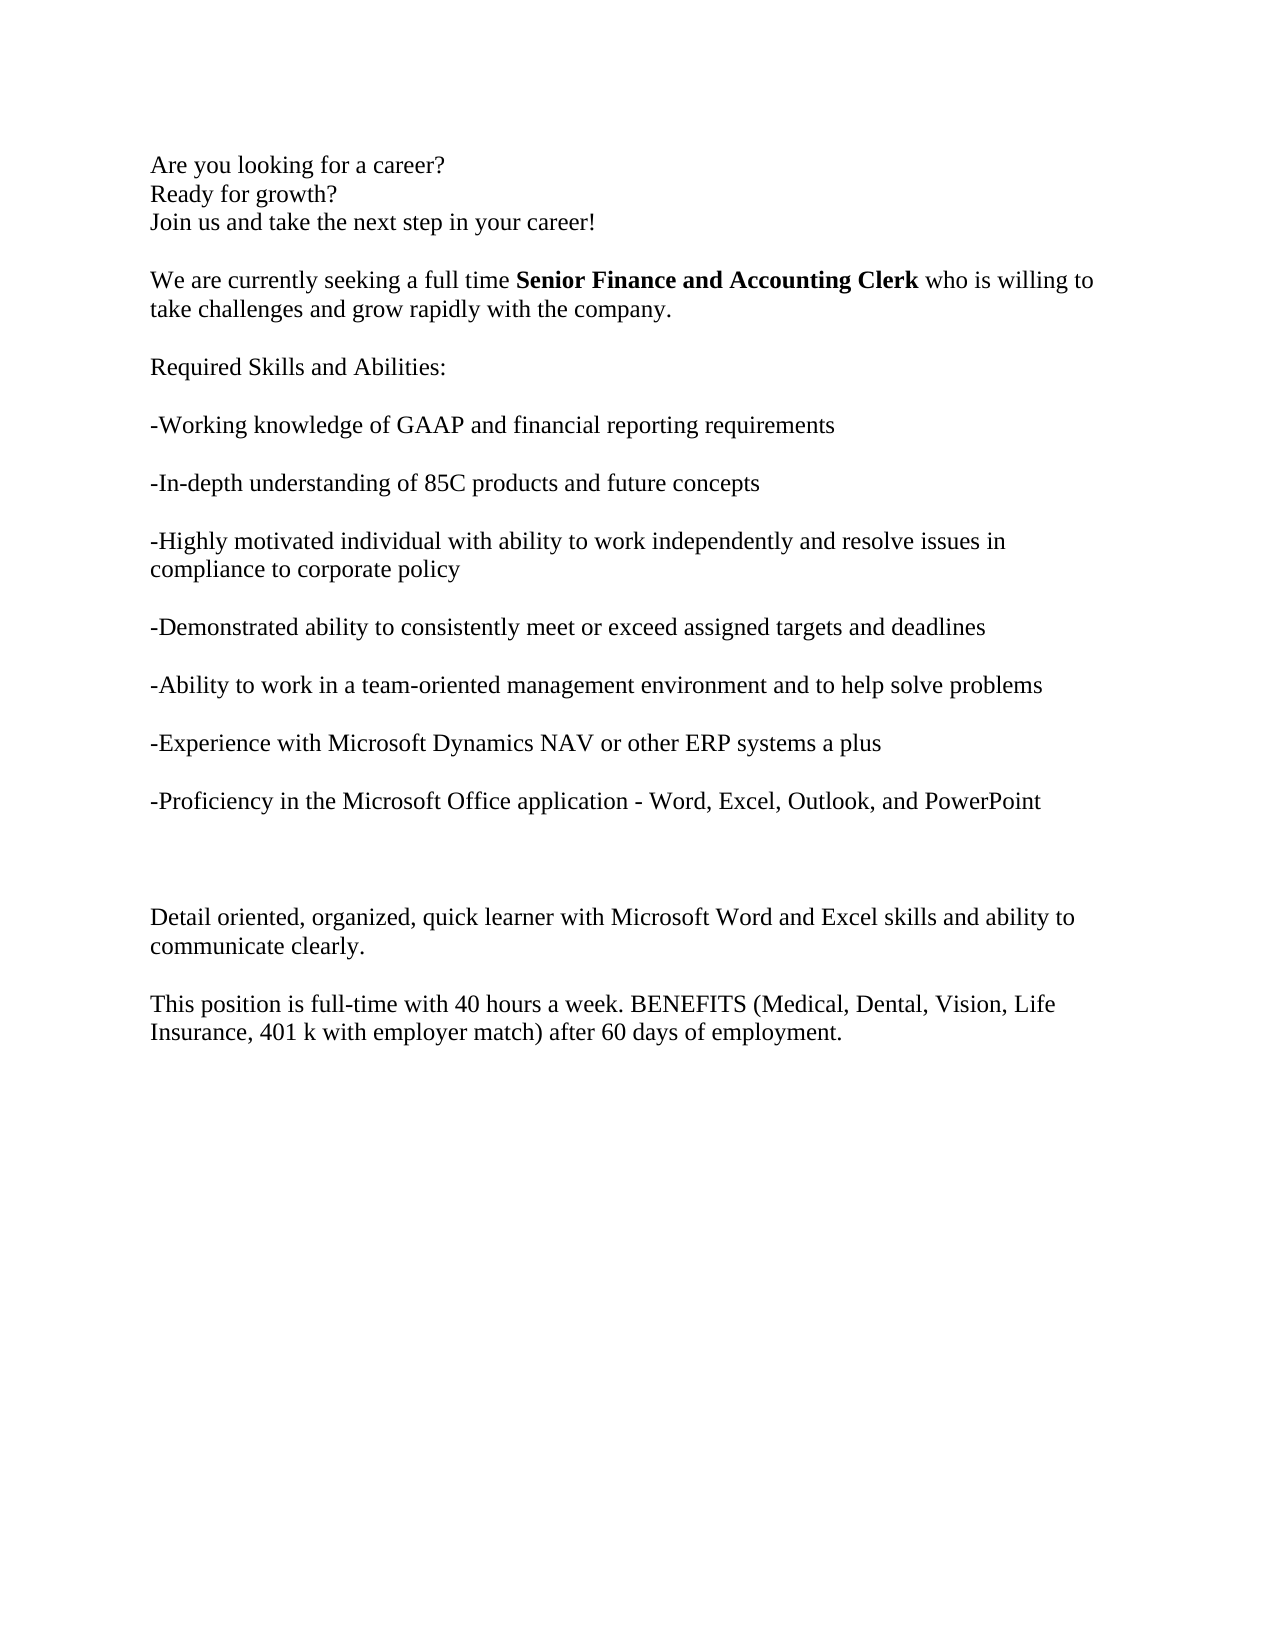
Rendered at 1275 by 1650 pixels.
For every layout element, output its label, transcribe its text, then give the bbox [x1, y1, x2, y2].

text This position is full-time with 40 hours a week. BENEFITS (Medical, Dental, Vision, Life Insurance, 401 k with employer match) after 60 days of employment. [150, 989, 1125, 1046]
text -Ability to work in a team-oriented management environment and to help solve problems [150, 670, 1125, 699]
text We are currently seeking a full time Senior Finance and Accounting Clerk who is willing to take challenges and grow rapidly with the company. [150, 265, 1125, 323]
text Required Skills and Abilities: [150, 352, 1125, 381]
text -Demonstrated ability to consistently meet or exceed assigned targets and deadlines [150, 612, 1125, 641]
text Are you looking for a career? Ready for growth? Join us and take the next step in your career! [150, 150, 1125, 236]
text -Experience with Microsoft Dynamics NAV or other ERP systems a plus [150, 728, 1125, 757]
text -In-depth understanding of 85C products and future concepts [150, 468, 1125, 497]
text Detail oriented, organized, quick learner with Microsoft Word and Excel skills and ability to communicate clearly. [150, 902, 1125, 959]
text -Highly motivated individual with ability to work independently and resolve issues in compliance to corporate policy [150, 526, 1125, 583]
text -Proficiency in the Microsoft Office application - Word, Excel, Outlook, and PowerPoint [150, 786, 1125, 815]
text -Working knowledge of GAAP and financial reporting requirements [150, 410, 1125, 439]
